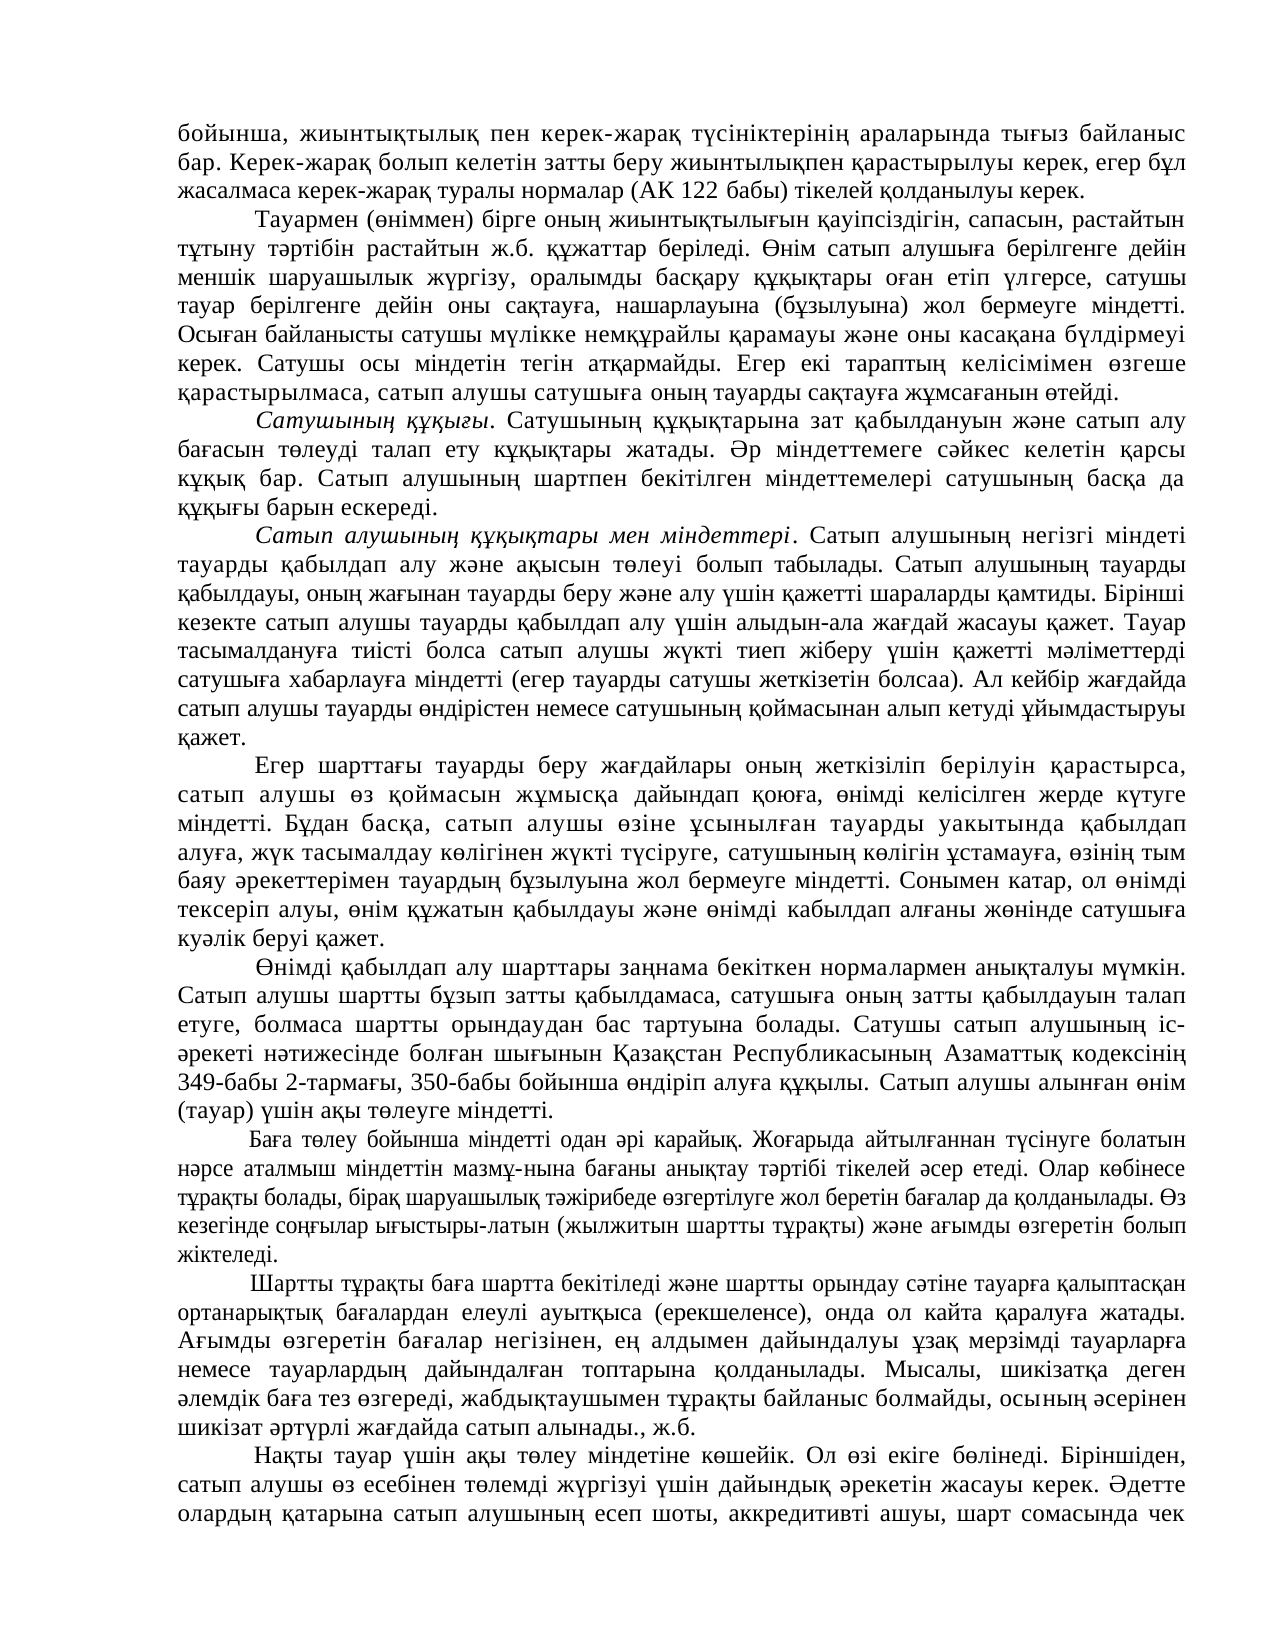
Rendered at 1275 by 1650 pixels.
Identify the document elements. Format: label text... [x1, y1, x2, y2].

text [177, 118, 1186, 204]
text Шартты тұрақты баға шартта бекітіледі және шартты орындау сәтіне тауарға қалыптасқан ортанарықтық бағалардан елеулі ауытқыса (ерекшеленсе), онда ол кайта қаралуға жатады. Ағымды өзгеретін бағалар негізінен, ең алдымен дайындалуы ұзақ мерзімді тауарларға немесе тауарлардың дайындалған топтарына қолданылады. Мысалы, шикізатқа деген әлемдік баға тез өзгереді, жабдықтаушымен тұрақты байланыс болмайды, осының әсерінен шикізат әртүрлі жағдайда сатып алынады., ж.б. [177, 1268, 1186, 1441]
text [177, 1441, 1186, 1527]
text Баға төлеу бойынша міндетті одан әрі карайық. Жоғарыда айтылғаннан түсінуге болатын нәрсе аталмыш міндеттін мазмұ-нына бағаны анықтау тәртібі тікелей әсер етеді. Олар көбінесе тұрақты болады, бірақ шаруашылық тәжірибеде өзгертілуге жол беретін бағалар да қолданылады. Өз кезегінде соңғылар ығыстыры-латын (жылжитын шартты тұрақты) және ағымды өзгеретін болып жіктеледі. [177, 1124, 1186, 1268]
text Сатушының құқығы. Сатушының құқықтарына зат қабылдануын және сатып алу бағасын төлеуді талап ету кұқықтары жатады. Әр міндеттемеге сәйкес келетін қарсы кұқық бар. Сатып алушының шартпен бекітілген міндеттемелері сатушының басқа да құқығы барын ескереді. [177, 406, 1186, 521]
text Тауармен (өніммен) бірге оның жиынтықтылығын қауіпсіздігін, сапасын, растайтын тұтыну тәртібін растайтын ж.б. құжаттар беріледі. Өнім сатып алушыға берілгенге дейін меншік шаруашылык жүргізу, оралымды басқару құқықтары оған етіп үлгерсе, сатушы тауар берілгенге дейін оны сақтауға, нашарлауына (бұзылуына) жол бермеуге міндетті. Осыған байланысты сатушы мүлікке немқұрайлы қарамауы және оны касақана бүлдірмеуі керек. Сатушы осы міндетін тегін атқармайды. Егер екі тараптың келісімімен өзгеше қарастырылмаса, сатып алушы сатушыға оның тауарды сақтауға жұмсағанын өтейді. [177, 204, 1186, 406]
text Өнімді қабылдап алу шарттары заңнама бекіткен нормалармен анықталуы мүмкін. Сатып алушы шартты бұзып затты қабылдамаса, сатушыға оның затты қабылдауын талап етуге, болмаса шартты орындаудан бас тартуына болады. Сатушы сатып алушының іс-әрекеті нәтижесінде болған шығынын Қазақстан Республикасының Азаматтық кодексінің 349-бабы 2-тармағы, 350-бабы бойынша өндіріп алуға құқылы. Сатып алушы алынған өнім (тауар) үшін ақы төлеуге міндетті. [177, 952, 1186, 1124]
text Егер шарттағы тауарды беру жағдайлары оның жеткізіліп берілуін қарастырса, сатып алушы өз қоймасын жұмысқа дайындап қоюға, өнімді келісілген жерде күтуге міндетті. Бұдан басқа, сатып алушы өзіне ұсынылған тауарды уакытында қабылдап алуға, жүк тасымалдау көлігінен жүкті түсіруге, сатушының көлігін ұстамауға, өзінің тым баяу әрекеттерімен тауардың бұзылуына жол бермеуге міндетті. Сонымен катар, ол өнімді тексеріп алуы, өнім құжатын қабылдауы және өнімді кабылдап алғаны жөнінде сатушыға куәлік беруі қажет. [177, 751, 1186, 952]
text Сатып алушының құқықтары мен міндеттері. Сатып алушының негізгі міндеті тауарды қабылдап алу және ақысын төлеуі болып табылады. Сатып алушының тауарды қабылдауы, оның жағынан тауарды беру және алу үшін қажетті шараларды қамтиды. Бірінші кезекте сатып алушы тауарды қабылдап алу үшін алыдын-ала жағдай жасауы қажет. Тауар тасымалдануға тиісті болса сатып алушы жүкті тиеп жіберу үшін қажетті мәліметтерді сатушыға хабарлауға міндетті (егер тауарды сатушы жеткізетін болсаа). Ал кейбір жағдайда сатып алушы тауарды өндірістен немесе сатушының қоймасынан алып кетуді ұйымдастыруы қажет. [177, 521, 1186, 751]
